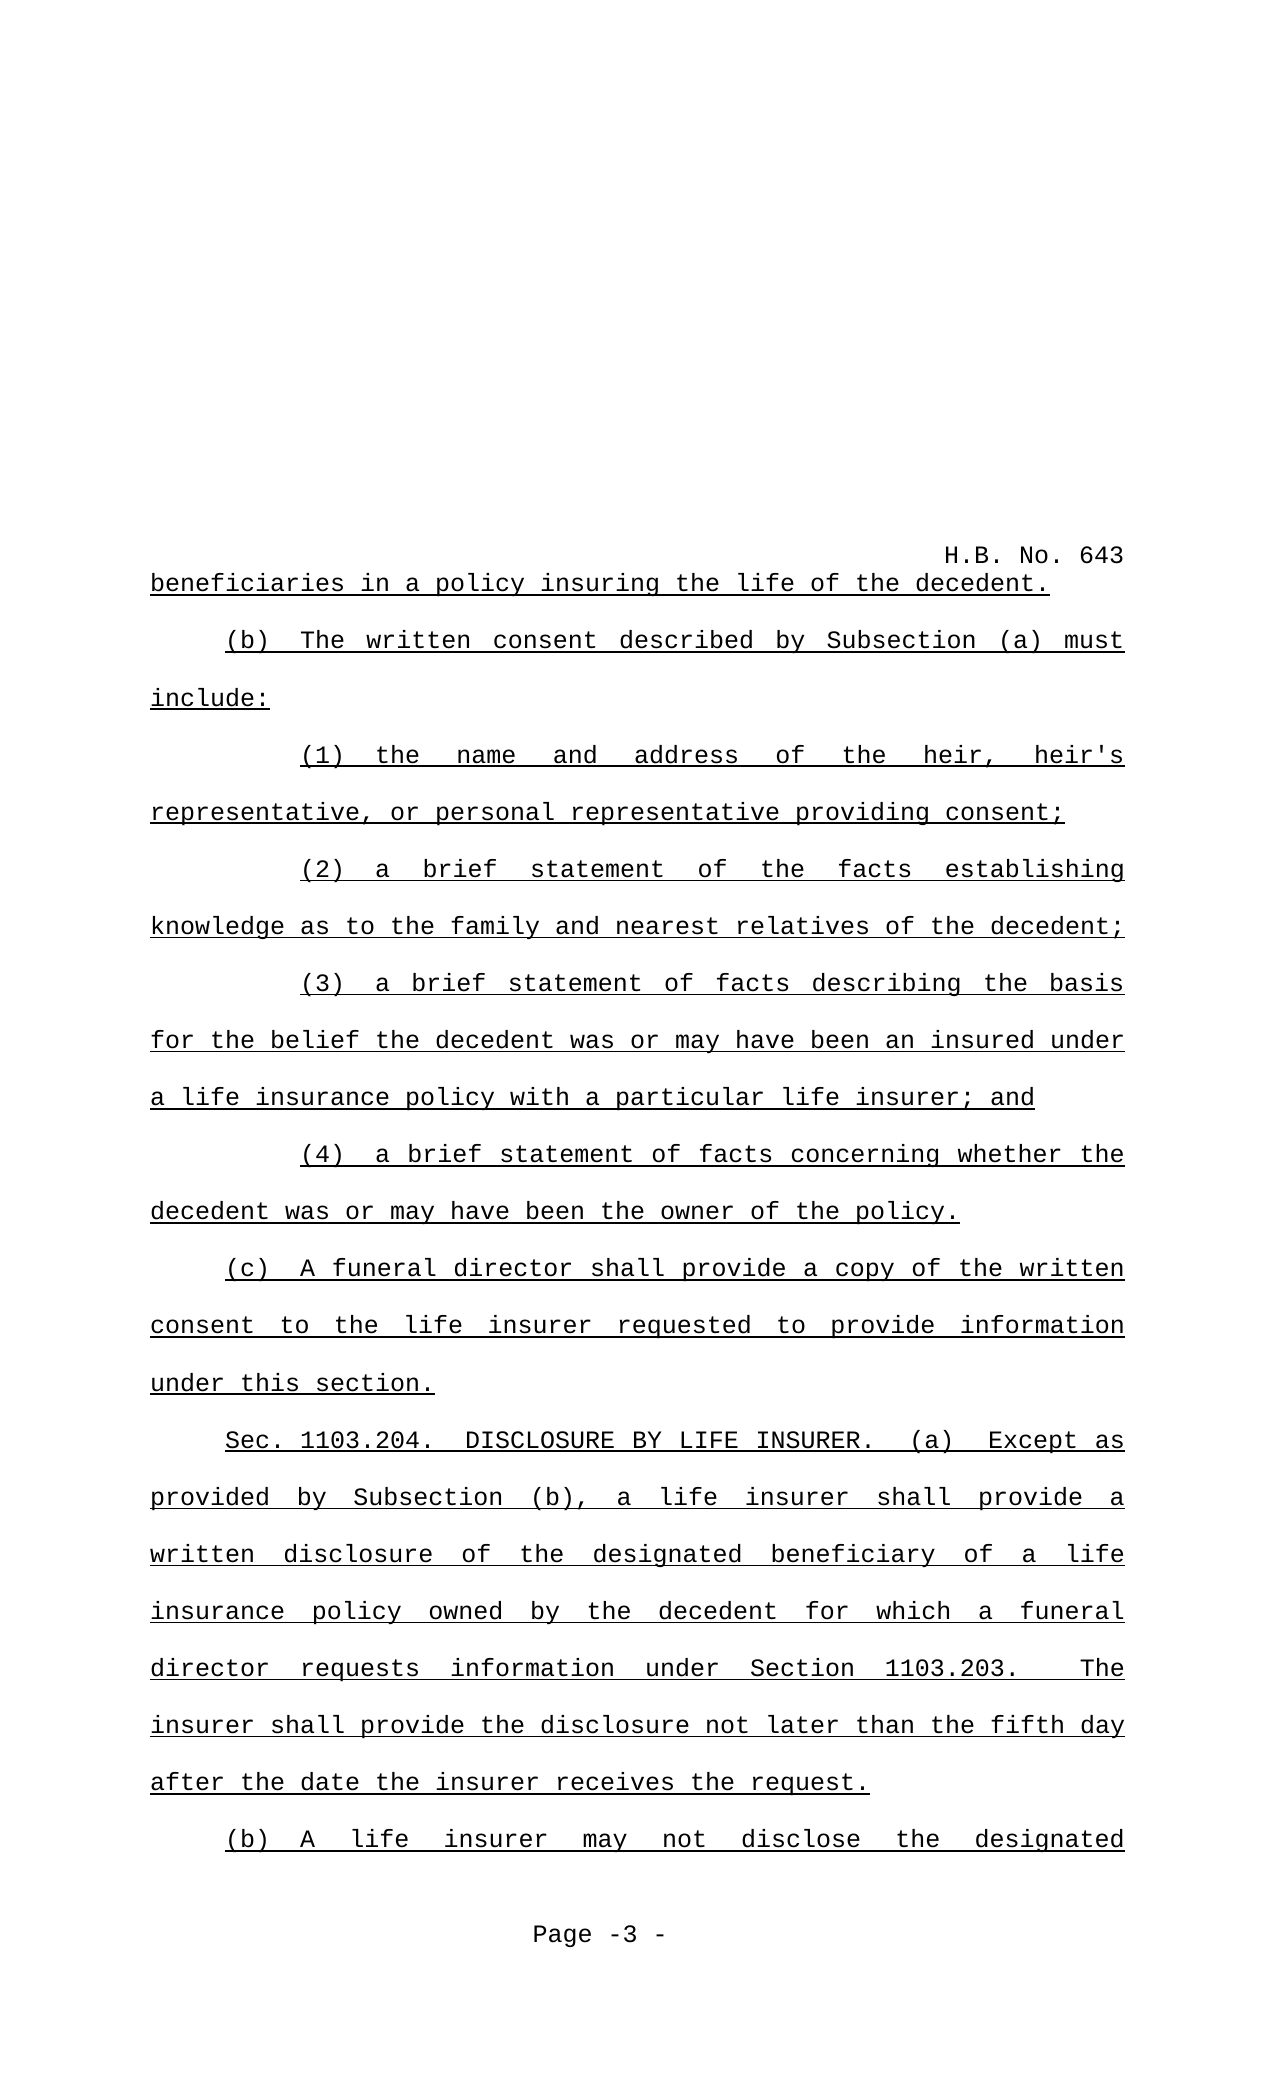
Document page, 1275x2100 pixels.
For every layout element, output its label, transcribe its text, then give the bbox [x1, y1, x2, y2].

text Sec. 1103.204. DISCLOSURE BY LIFE INSURER. (a) Except as provided by Subsection (b), a life insurer shall provide a written disclosure of the designated beneficiary of a life insurance policy owned by the decedent for which a funeral director requests information under Section 1103.203. The insurer shall provide the disclosure not later than the fifth day after the date the insurer receives the request. [150, 1427, 1125, 1508]
text (4) a brief statement of facts concerning whether the decedent was or may have been the owner of the policy. [150, 1142, 1125, 1227]
text (c) A funeral director shall provide a copy of the written consent to the life insurer requested to provide information under this section. [150, 1338, 1125, 1398]
text Sec. 1103.204. DISCLOSURE BY LIFE INSURER. (a) Except as provided by Subsection (b), a life insurer shall provide a written disclosure of the designated beneficiary of a life insurance policy owned by the decedent for which a funeral director requests information under Section 1103.203. The insurer shall provide the disclosure not later than the fifth day after the date the insurer receives the request. [150, 1566, 1125, 1622]
text Sec. 1103.204. DISCLOSURE BY LIFE INSURER. (a) Except as provided by Subsection (b), a life insurer shall provide a written disclosure of the designated beneficiary of a life insurance policy owned by the decedent for which a funeral director requests information under Section 1103.203. The insurer shall provide the disclosure not later than the fifth day after the date the insurer receives the request. [150, 1737, 1125, 1798]
text Sec. 1103.204. DISCLOSURE BY LIFE INSURER. (a) Except as provided by Subsection (b), a life insurer shall provide a written disclosure of the designated beneficiary of a life insurance policy owned by the decedent for which a funeral director requests information under Section 1103.203. The insurer shall provide the disclosure not later than the fifth day after the date the insurer receives the request. [150, 1623, 1125, 1679]
text (3) a brief statement of facts describing the basis for the belief the decedent was or may have been an insured under a life insurance policy with a particular life insurer; and [150, 1052, 1125, 1113]
text Sec. 1103.204. DISCLOSURE BY LIFE INSURER. (a) Except as provided by Subsection (b), a life insurer shall provide a written disclosure of the designated beneficiary of a life insurance policy owned by the decedent for which a funeral director requests information under Section 1103.203. The insurer shall provide the disclosure not later than the fifth day after the date the insurer receives the request. [150, 1509, 1125, 1565]
text (2) a brief statement of the facts establishing knowledge as to the family and nearest relatives of the decedent; [150, 856, 1125, 937]
text (b) The written consent described by Subsection (a) must include: [150, 628, 1125, 713]
text (1) the name and address of the heir, heir's representative, or personal representative providing consent; [150, 742, 1125, 828]
text (3) a brief statement of facts describing the basis for the belief the decedent was or may have been an insured under a life insurance policy with a particular life insurer; and [150, 970, 1125, 1051]
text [150, 1827, 1125, 1855]
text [150, 571, 1125, 599]
text Sec. 1103.204. DISCLOSURE BY LIFE INSURER. (a) Except as provided by Subsection (b), a life insurer shall provide a written disclosure of the designated beneficiary of a life insurance policy owned by the decedent for which a funeral director requests information under Section 1103.203. The insurer shall provide the disclosure not later than the fifth day after the date the insurer receives the request. [150, 1680, 1125, 1736]
text (c) A funeral director shall provide a copy of the written consent to the life insurer requested to provide information under this section. [150, 1256, 1125, 1336]
